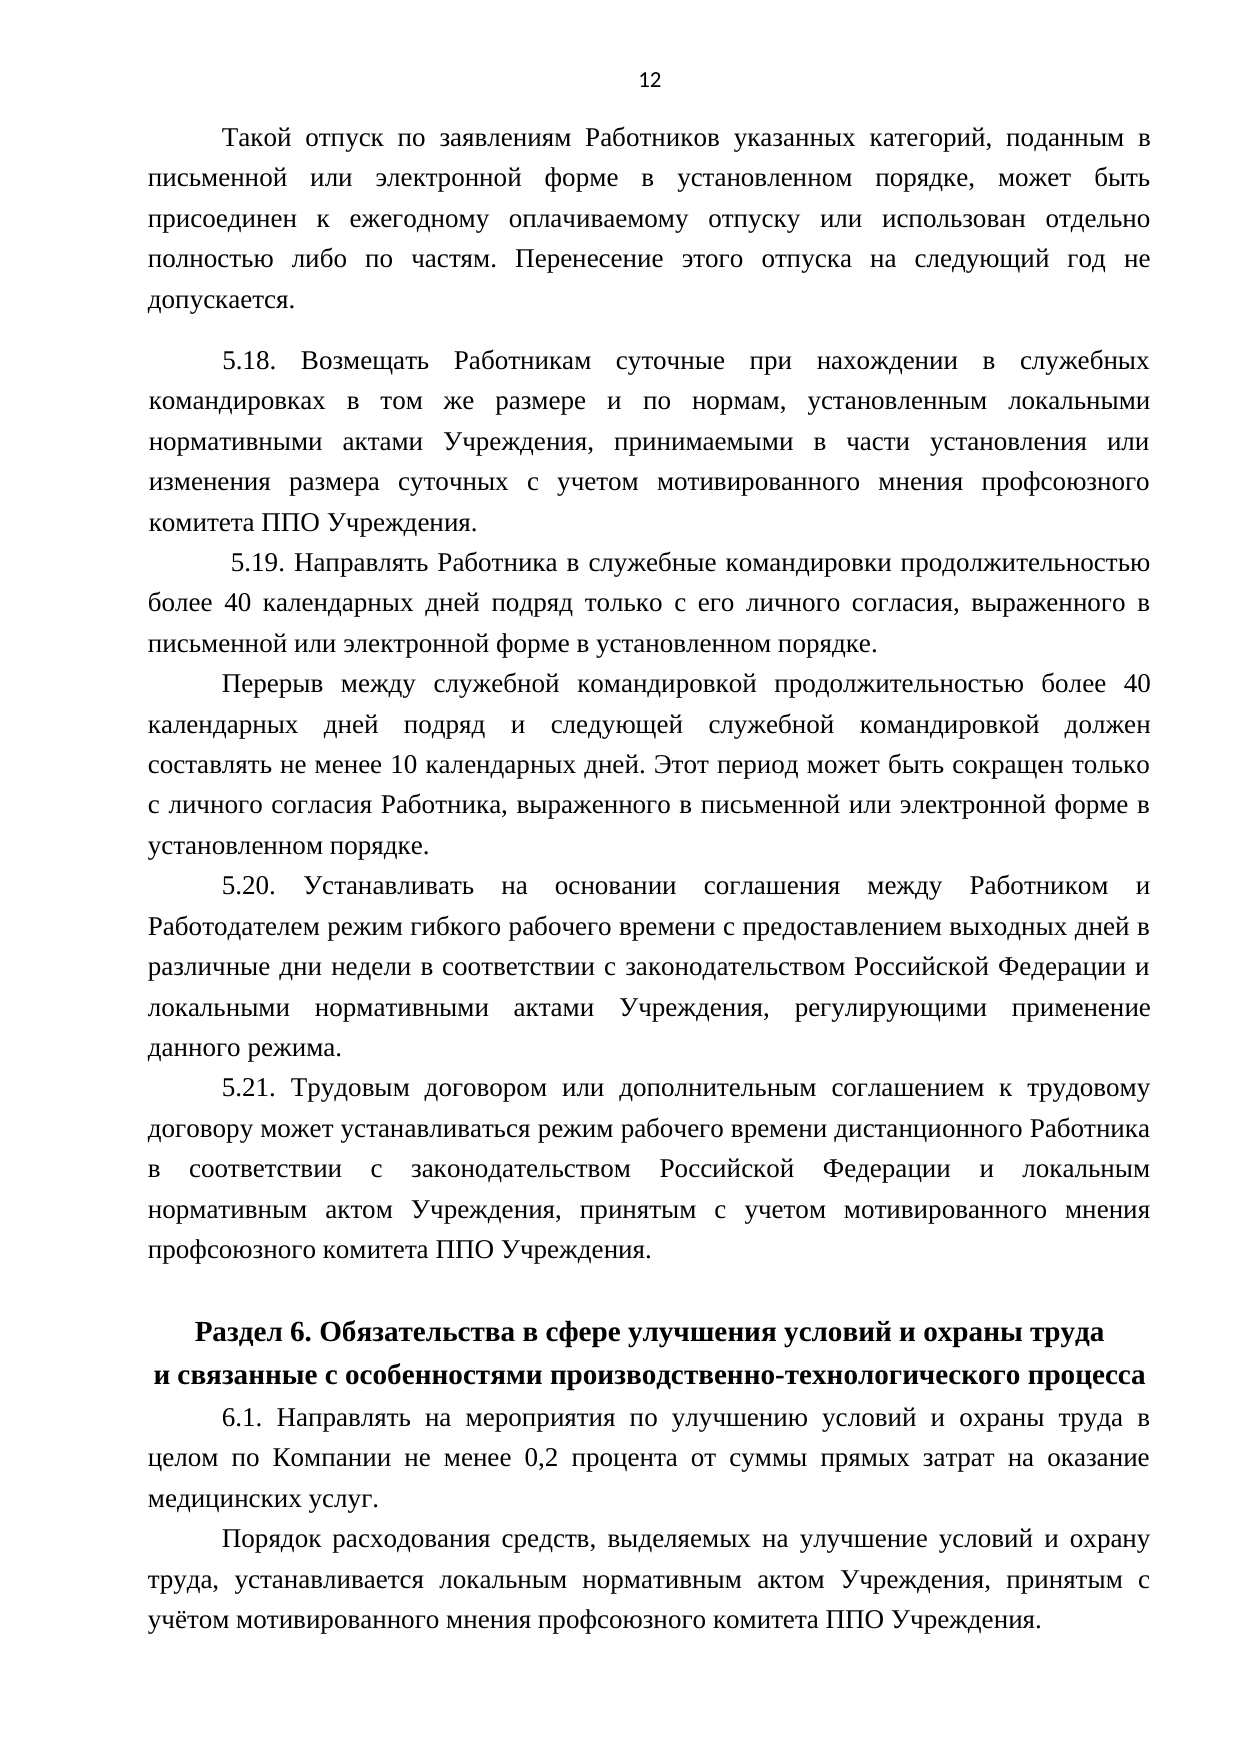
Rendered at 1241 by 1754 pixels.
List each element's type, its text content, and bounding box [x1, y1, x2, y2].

text Перерыв между служебной командировкой продолжительностью более 40 календарных дней подряд и следующей служебной командировкой должен составлять не менее 10 календарных дней. Этот период может быть сокращен только с личного согласия Работника, выраженного в письменной или электронной форме в установленном порядке. [148, 667, 1152, 860]
text Порядок расходования средств, выделяемых на улучшение условий и охрану труда, устанавливается локальным нормативным актом Учреждения, принятым с учётом мотивированного мнения профсоюзного комитета ППО Учреждения. [148, 1522, 1152, 1634]
text Раздел 6. Обязательства в сфере улучшения условий и охраны труда и связанные с особенностями производственно-технологического процесса [148, 1314, 1152, 1391]
text 6.1. Направлять на мероприятия по улучшению условий и охраны труда в целом по Компании не менее 0,2 процента от суммы прямых затрат на оказание медицинских услуг. [148, 1401, 1152, 1513]
text 5.19. Направлять Работника в служебные командировки продолжительностью более 40 календарных дней подряд только с его личного согласия, выраженного в письменной или электронной форме в установленном порядке. [148, 546, 1152, 658]
text 5.18. Возмещать Работникам суточные при нахождении в служебных командировках в том же размере и по нормам, установленным локальными нормативными актами Учреждения, принимаемыми в части установления или изменения размера суточных с учетом мотивированного мнения профсоюзного комитета ППО Учреждения. [148, 344, 1151, 537]
text 5.21. Трудовым договором или дополнительным соглашением к трудовому договору может устанавливаться режим рабочего времени дистанционного Работника в соответствии с законодательством Российской Федерации и локальным нормативным актом Учреждения, принятым с учетом мотивированного мнения профсоюзного комитета ППО Учреждения. [148, 1071, 1152, 1264]
text 5.20. Устанавливать на основании соглашения между Работником и Работодателем режим гибкого рабочего времени с предоставлением выходных дней в различные дни недели в соответствии с законодательством Российской Федерации и локальными нормативными актами Учреждения, регулирующими применение данного режима. [148, 869, 1152, 1062]
text Такой отпуск по заявлениям Работников указанных категорий, поданным в письменной или электронной форме в установленном порядке, может быть присоединен к ежегодному оплачиваемому отпуску или использован отдельно полностью либо по частям. Перенесение этого отпуска на следующий год не допускается. [148, 121, 1152, 314]
